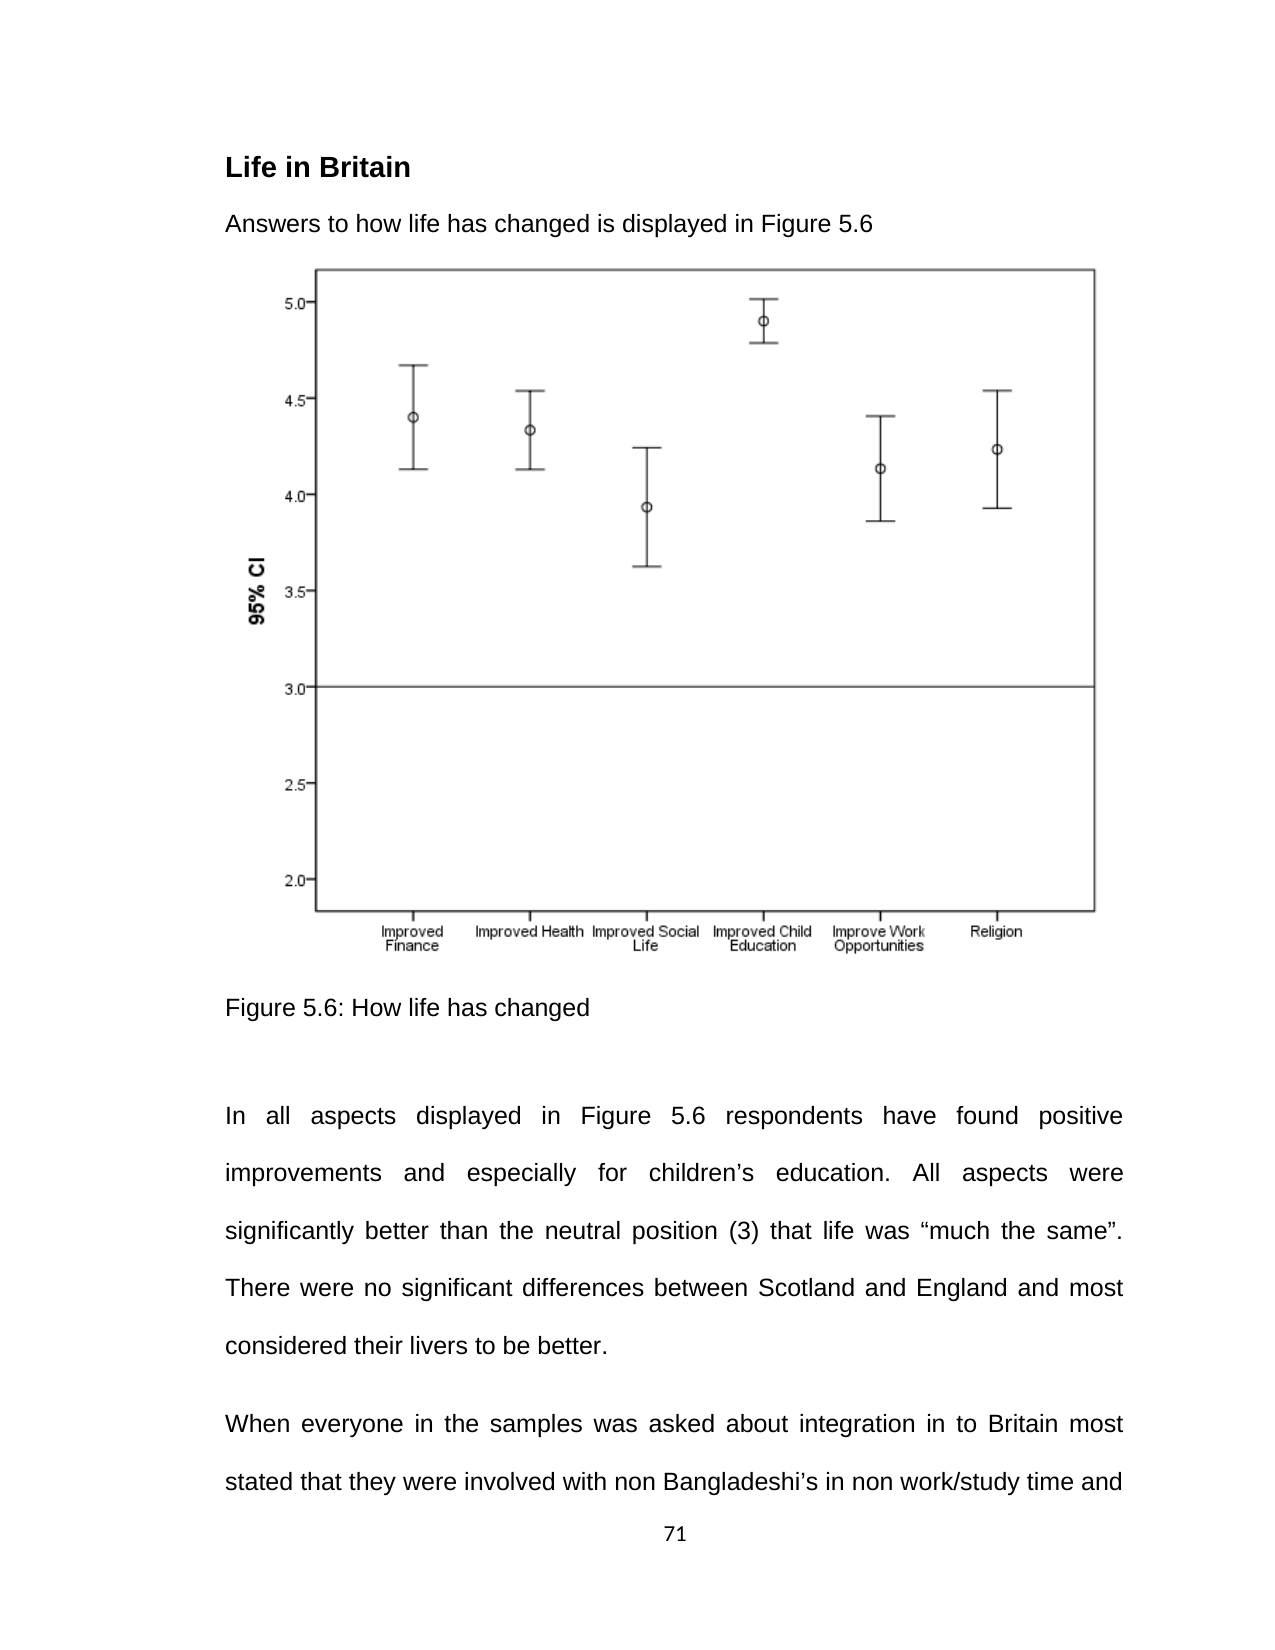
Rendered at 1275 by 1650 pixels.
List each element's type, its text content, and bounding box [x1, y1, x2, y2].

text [225, 1409, 1125, 1495]
text Life in Britain [225, 150, 1125, 183]
text Answers to how life has changed is displayed in Figure 5.6 [225, 209, 1125, 238]
text Figure 5.6: How life has changed [225, 993, 1125, 1022]
text In all aspects displayed in Figure 5.6 respondents have found positive improvements and especially for children’s education. All aspects were significantly better than the neutral position (3) that life was “much the same”. There were no significant differences between and and most considered their livers to be better. [225, 1101, 1125, 1359]
picture [225, 263, 1105, 968]
